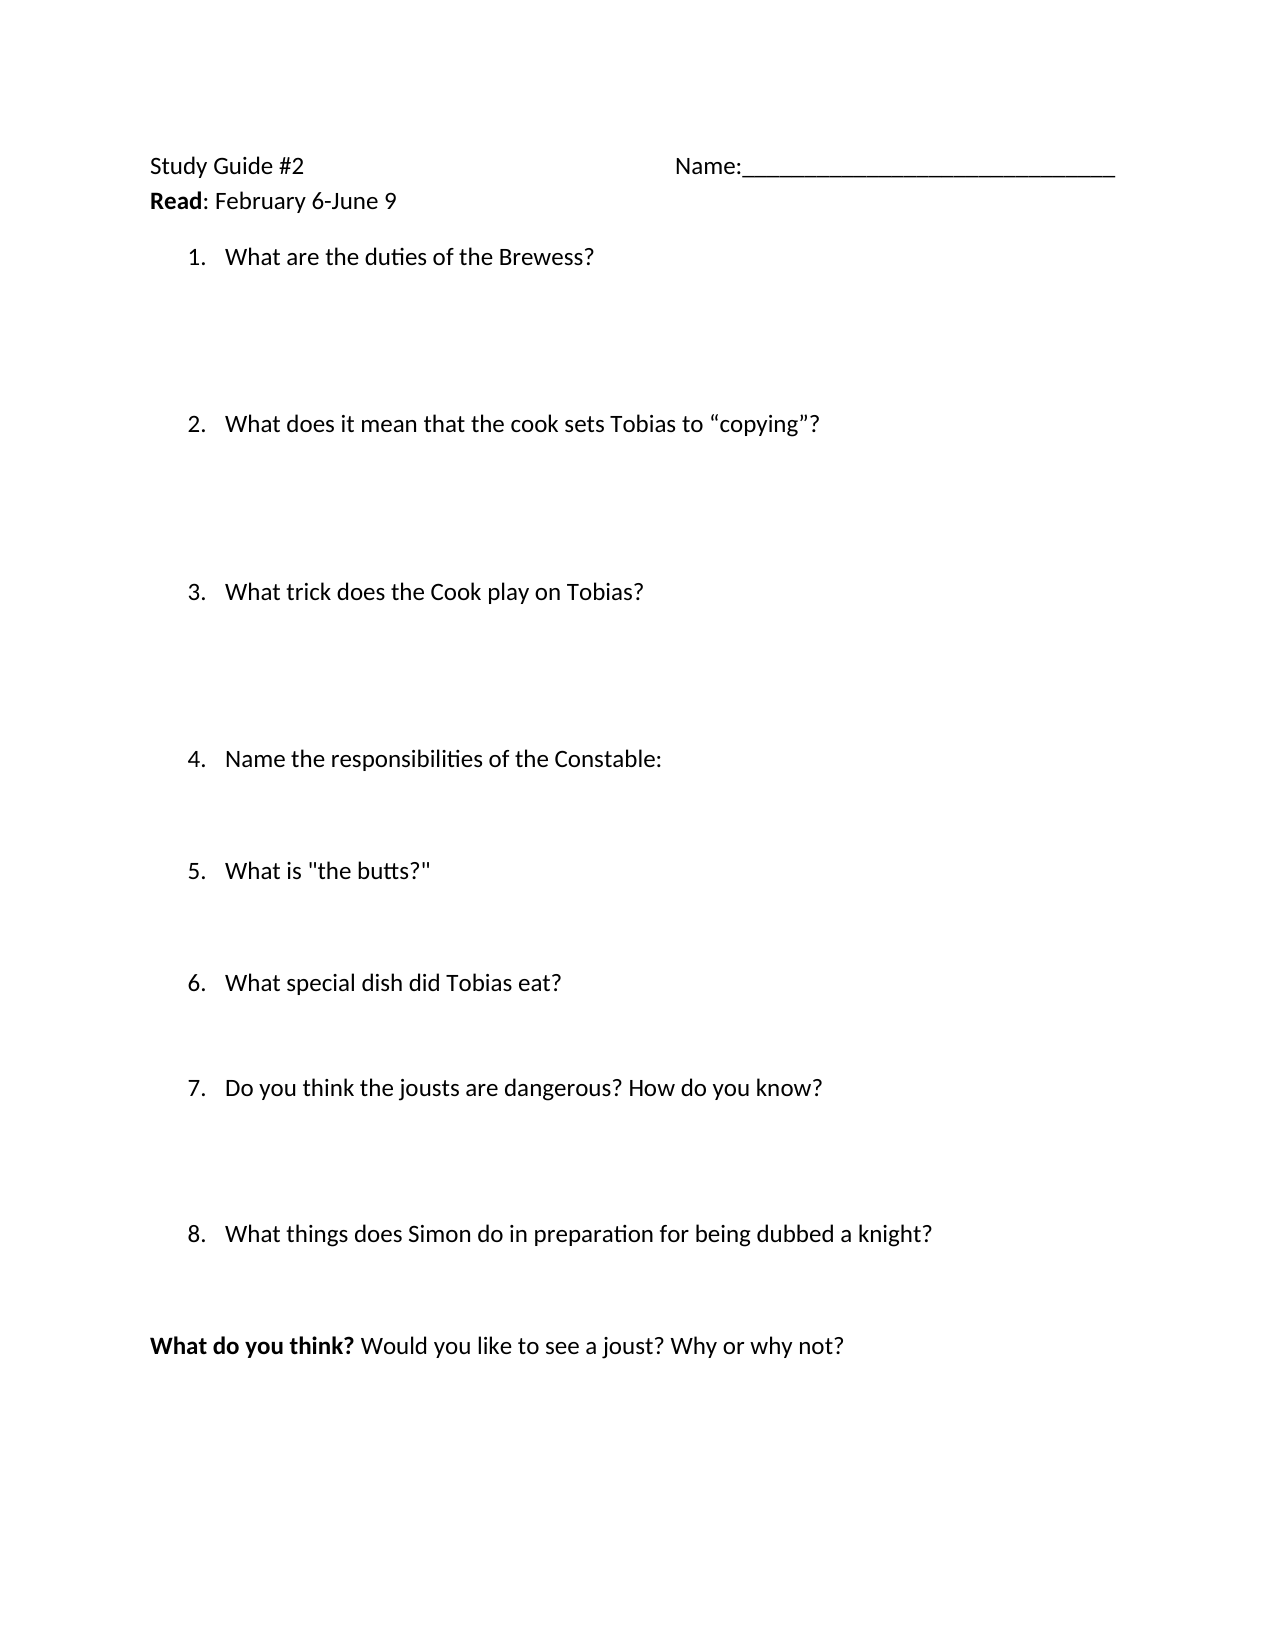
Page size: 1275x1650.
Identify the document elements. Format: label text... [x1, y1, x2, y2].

list What does it mean that the cook sets Tobias to “copying”? [187, 408, 1125, 439]
text Study Guide #2 Name:______________________________ Read: February 6-June 9 [150, 150, 1125, 216]
list Do you think the jousts are dangerous? How do you know? [187, 1072, 1125, 1102]
list What things does Simon do in preparation for being dubbed a knight? [187, 1218, 1125, 1249]
text What do you think? Would you like to see a joust? Why or why not? [150, 1330, 1125, 1361]
list What trick does the Cook play on Tobias? [187, 576, 1125, 606]
list What special dish did Tobias eat? [187, 967, 1125, 997]
list What is "the butts?" [187, 855, 1125, 886]
list What are the duties of the Brewess? [187, 241, 1125, 271]
list Name the responsibilities of the Constable: [187, 743, 1125, 774]
